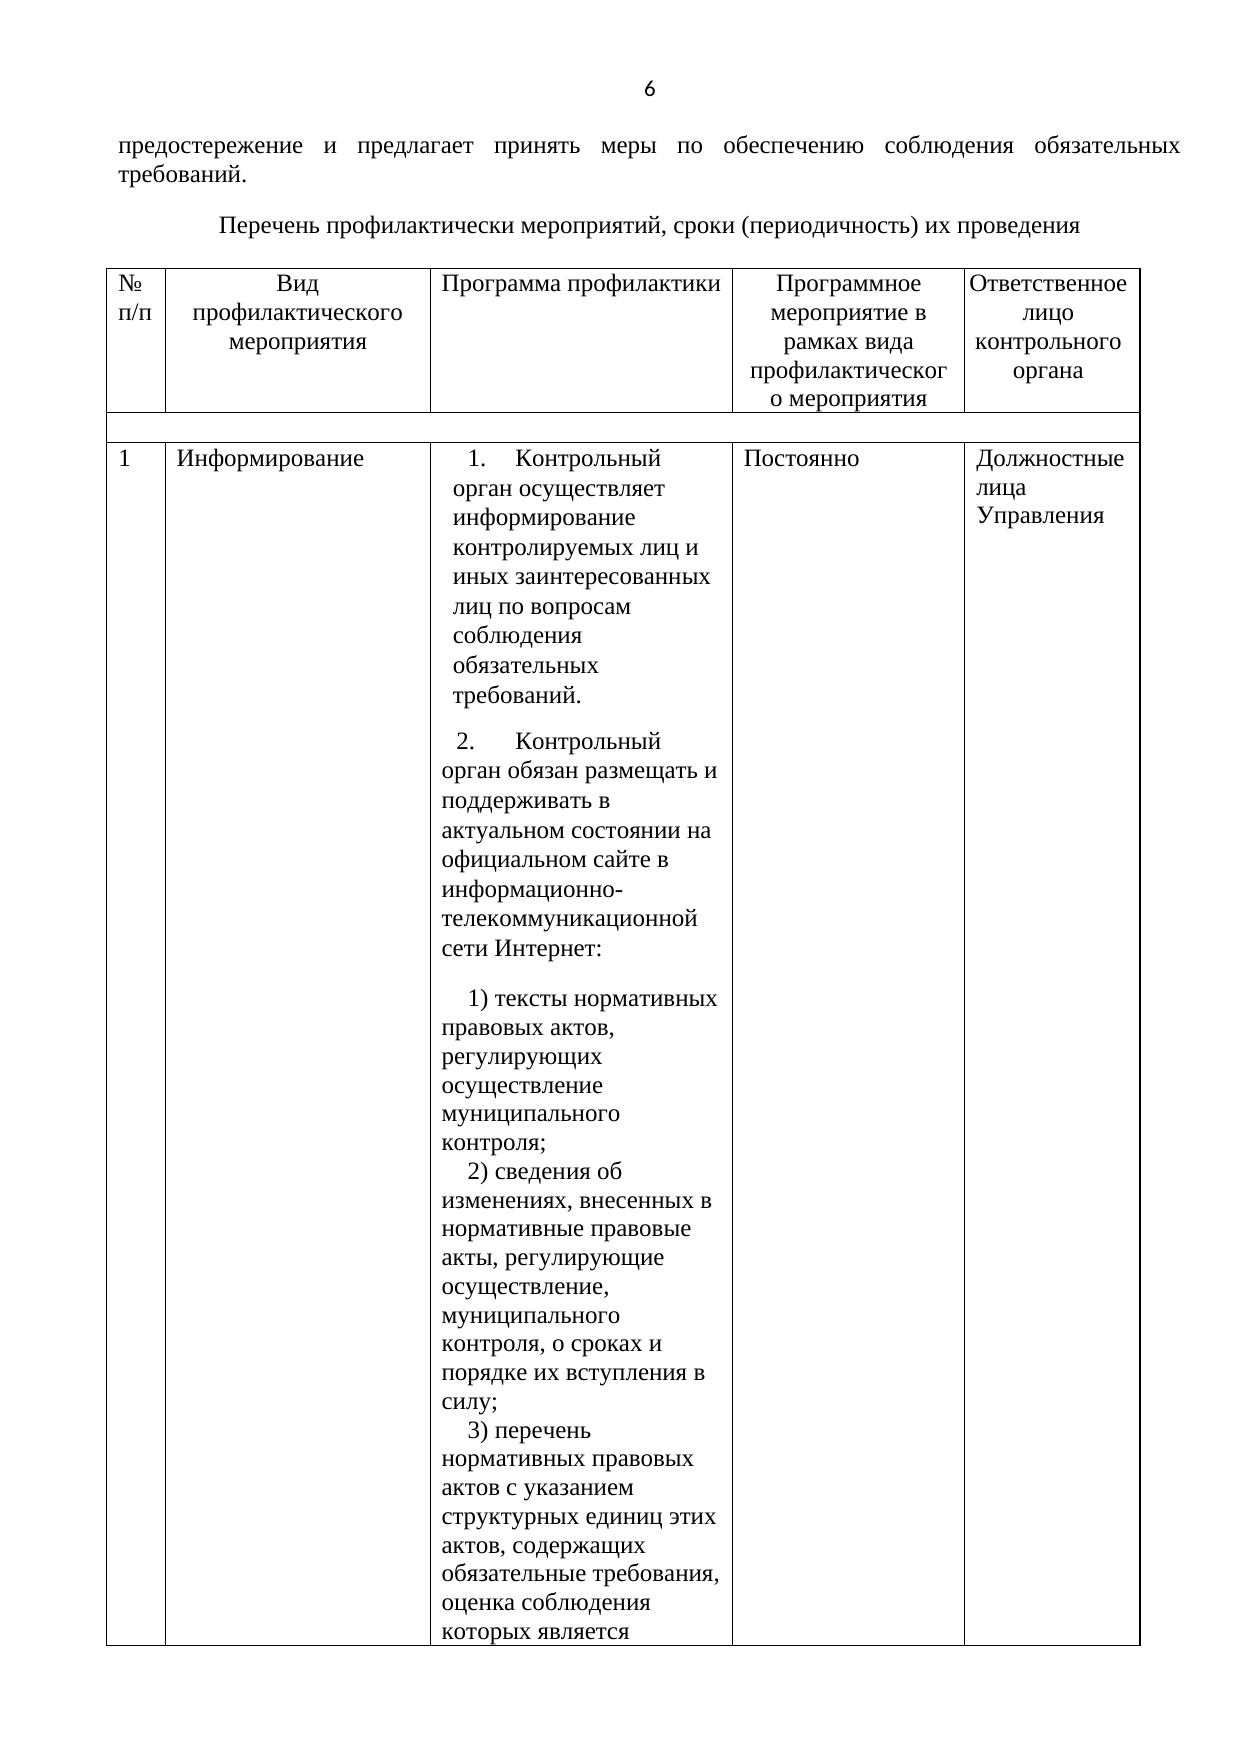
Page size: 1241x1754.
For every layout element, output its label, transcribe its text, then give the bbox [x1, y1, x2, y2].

table_cell 1 [107, 443, 165, 1645]
table_header Программа профилактики [431, 269, 732, 412]
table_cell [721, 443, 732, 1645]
table_cell Информирование [166, 443, 430, 1645]
text Перечень профилактически мероприятий, сроки (периодичность) их проведения [118, 210, 1181, 239]
table_cell [107, 413, 1139, 442]
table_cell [965, 443, 1139, 1645]
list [118, 130, 1181, 188]
table_header № п/п [107, 269, 165, 412]
table_cell Постоянно [733, 443, 964, 1645]
table_header Программное мероприятие в рамках вида профилактического мероприятия [733, 269, 964, 412]
table_header Ответственное лицо контрольного органа [965, 269, 1139, 412]
table_header Вид профилактического мероприятия [166, 269, 430, 412]
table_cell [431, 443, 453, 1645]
